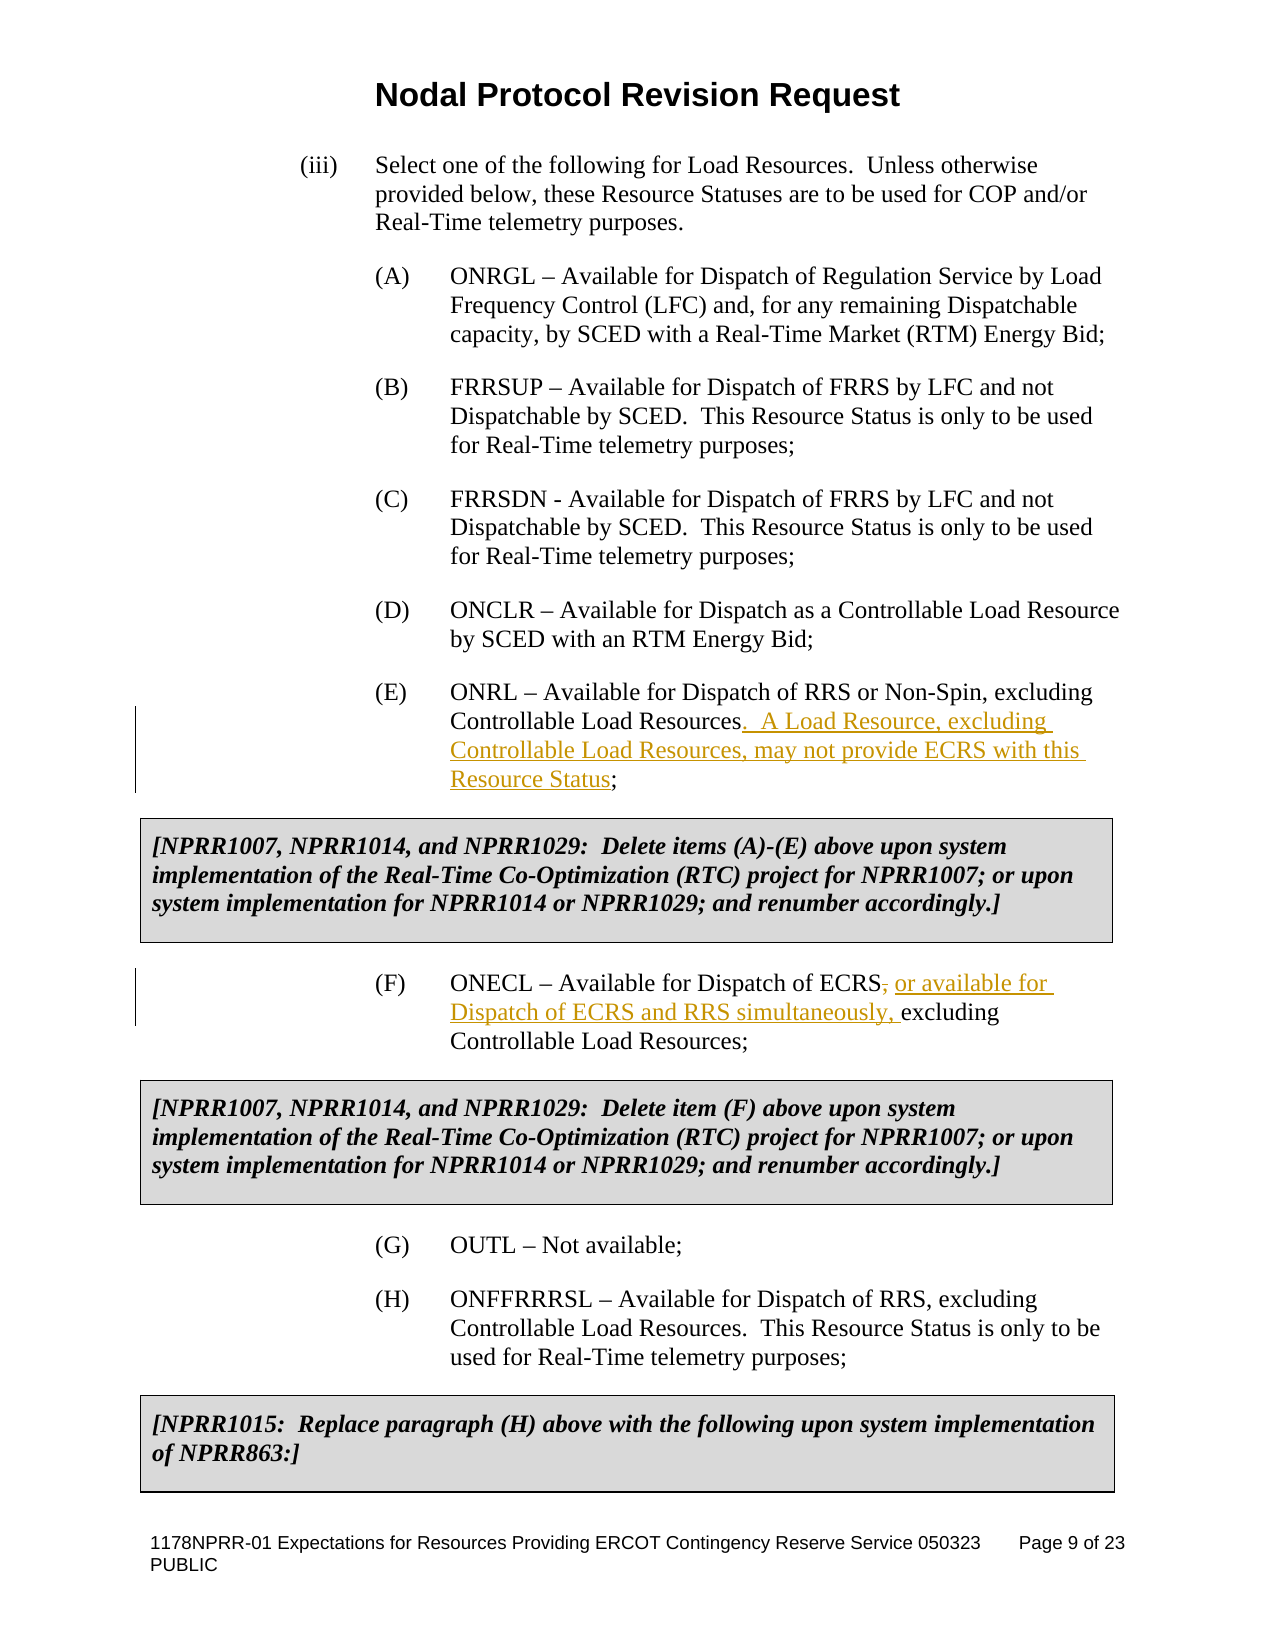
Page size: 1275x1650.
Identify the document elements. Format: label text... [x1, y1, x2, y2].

text (A) ONRGL – Available for Dispatch of Regulation Service by Load Frequency Control (LFC) and, for any remaining Dispatchable capacity, by SCED with a Real-Time Market (RTM) Energy Bid; [375, 261, 1125, 347]
text (B) FRRSUP – Available for Dispatch of FRRS by LFC and not Dispatchable by SCED. This Resource Status is only to be used for Real-Time telemetry purposes; [375, 372, 1125, 459]
text (H) ONFFRRRSL – Available for Dispatch of RRS, excluding Controllable Load Resources. This Resource Status is only to be used for Real-Time telemetry purposes; [375, 1284, 1125, 1370]
text (F) ONECL – Available for Dispatch of ECRS excluding Controllable Load Resources; [375, 968, 1125, 1054]
table_header [NPRR1007, NPRR1014, and NPRR1029: Delete item (F) above upon system implementation of the Real-Time Co-Optimization (RTC) project for NPRR1007; or upon system implementation for NPRR1014 or NPRR1029; and renumber accordingly.] [141, 1081, 1112, 1204]
table_header [NPRR1007, NPRR1014, and NPRR1029: Delete items (A)-(E) above upon system implementation of the Real-Time Co-Optimization (RTC) project for NPRR1007; or upon system implementation for NPRR1014 or NPRR1029; and renumber accordingly.] [141, 819, 1112, 942]
text (C) FRRSDN - Available for Dispatch of FRRS by LFC and not Dispatchable by SCED. This Resource Status is only to be used for Real-Time telemetry purposes; [375, 484, 1125, 570]
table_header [141, 1396, 1114, 1491]
text (iii) Select one of the following for Load Resources. Unless otherwise provided below, these Resource Statuses are to be used for COP and/or Real-Time telemetry purposes. [300, 150, 1125, 236]
text (E) ONRL – Available for Dispatch of RRS or Non-Spin, excluding Controllable Load Resources; [375, 677, 1125, 792]
text (D) ONCLR – Available for Dispatch as a Controllable Load Resource by SCED with an RTM Energy Bid; [375, 595, 1125, 652]
text (G) OUTL – Not available; [375, 1230, 1125, 1259]
